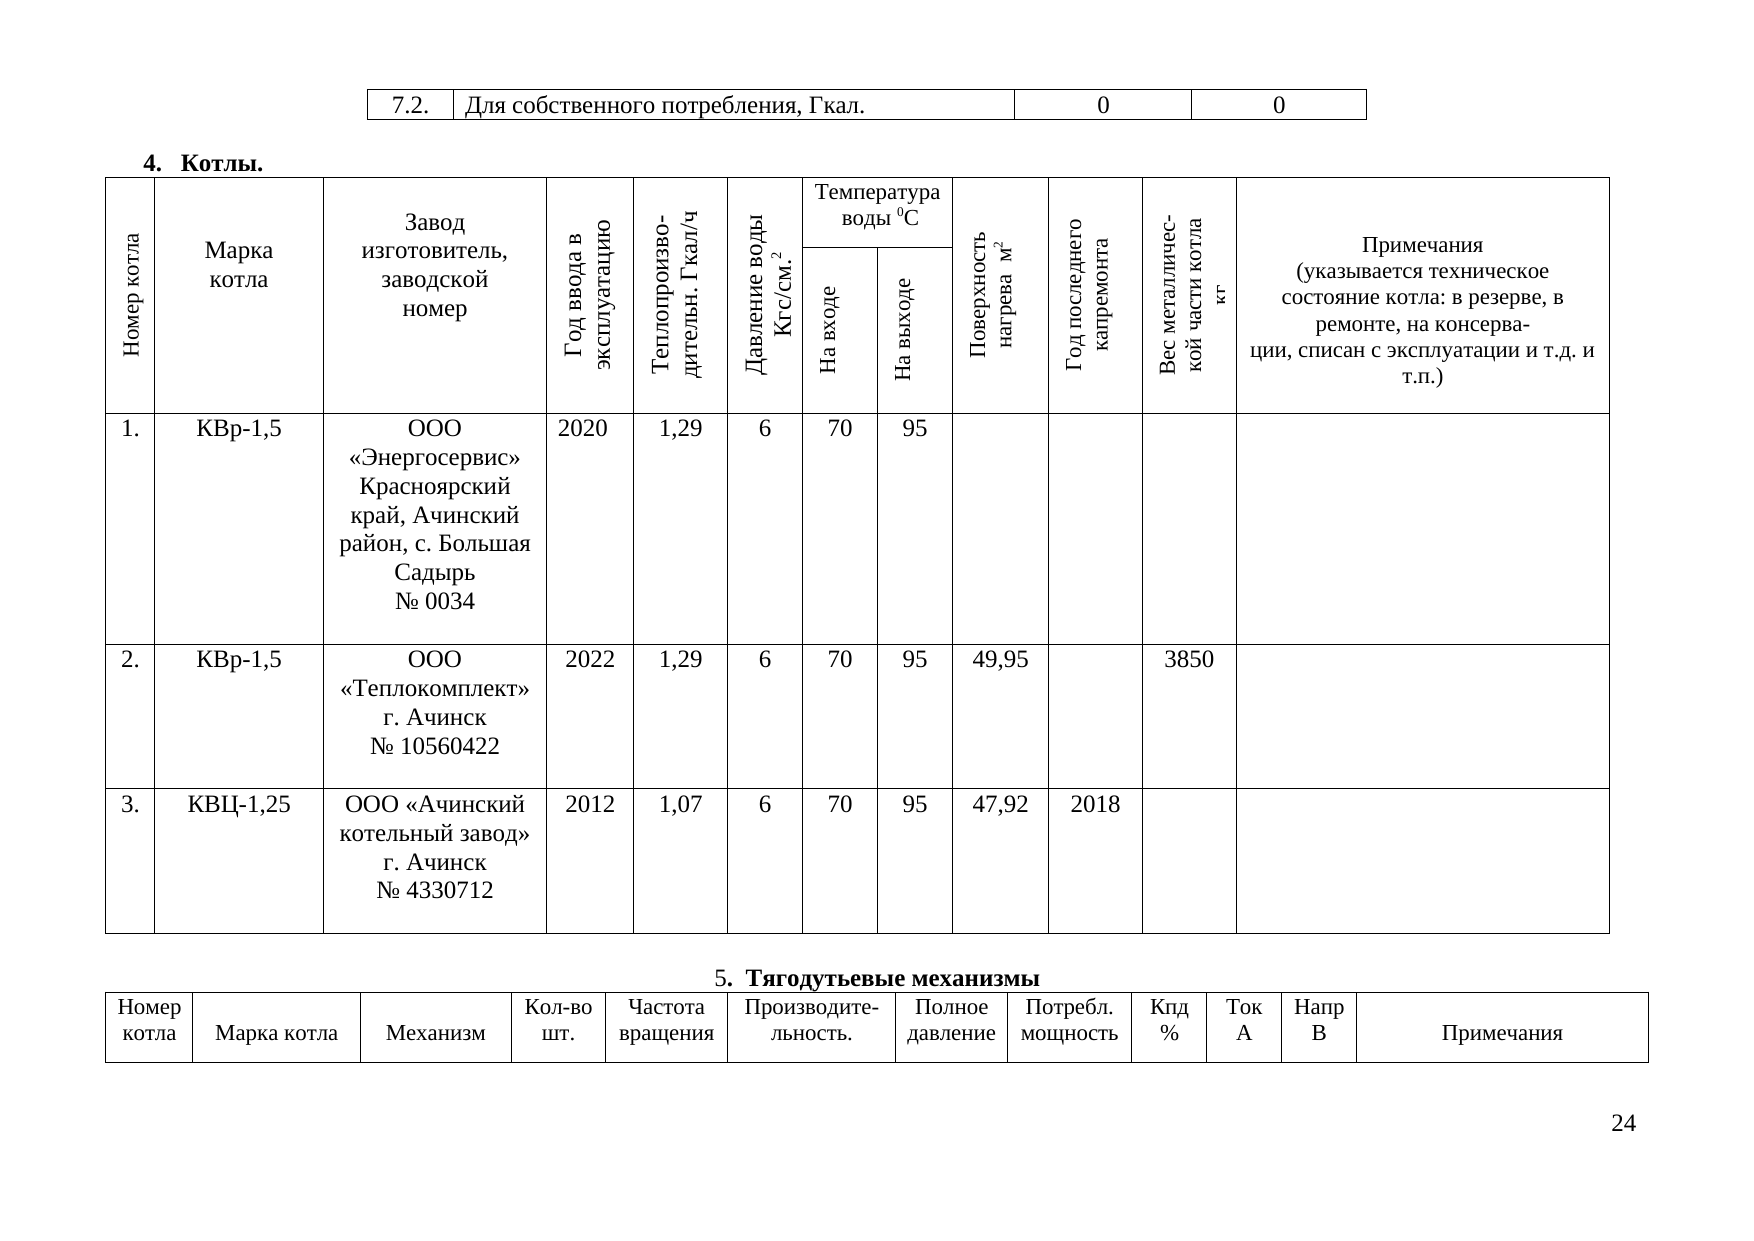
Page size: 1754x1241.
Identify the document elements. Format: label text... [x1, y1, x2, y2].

table_header Номер котла [106, 993, 192, 1062]
table_header Кол-во шт. [512, 993, 605, 1062]
table_cell 6 [728, 789, 802, 933]
table_cell 70 [803, 414, 877, 643]
table_cell 1,29 [634, 645, 727, 788]
table_header Ток А [1207, 993, 1281, 1062]
table_cell 47,92 [953, 789, 1048, 933]
table_cell На выходе [878, 248, 952, 412]
table_cell КВЦ-1,25 [155, 789, 323, 933]
table_cell [953, 414, 1048, 643]
table_cell ООО «Ачинский котельный завод» г. Ачинск № 4330712 [324, 789, 546, 933]
table_cell 2012 [547, 789, 633, 933]
table_header Год ввода в эксплуатацию [547, 178, 633, 412]
table_cell 2018 [1049, 789, 1142, 933]
text 4. Котлы. [118, 148, 1636, 177]
table_cell 7.2. [368, 90, 453, 118]
table_cell [1049, 645, 1142, 788]
table_cell 3850 [1143, 645, 1236, 788]
text 5. Тягодутьевые механизмы [118, 963, 1636, 992]
table_cell 95 [878, 789, 952, 933]
table_header Полное давление Па [896, 993, 1007, 1062]
table_cell [1143, 414, 1236, 643]
table_cell 49,95 [953, 645, 1048, 788]
table_header Кпд % [1132, 993, 1206, 1062]
table_cell 6 [728, 414, 802, 643]
table_cell [1049, 414, 1142, 643]
table_cell 95 [878, 414, 952, 643]
table_header Напр В [1282, 993, 1356, 1062]
table_cell 1,29 [634, 414, 727, 643]
table_cell [1143, 789, 1236, 933]
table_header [728, 993, 895, 1062]
table_header Марка котла [155, 178, 323, 412]
table_cell 95 [878, 645, 952, 788]
table_header Поверхность нагрева м2 [953, 178, 1048, 412]
table_cell 6 [728, 645, 802, 788]
table_cell ООО «Энергосервис» Красноярский край, Ачинский район, с. Большая Садырь № 0034 [324, 414, 546, 643]
table_cell [1237, 414, 1609, 643]
table_cell [1237, 789, 1609, 933]
table_cell 0 [1015, 90, 1191, 118]
table_cell 70 [803, 789, 877, 933]
table_cell 2. [106, 645, 154, 788]
table_cell Для собственного потребления, Гкал. [454, 90, 1014, 118]
table_header Вес металличес- кой части котла кг [1143, 178, 1236, 412]
table_cell 1,07 [634, 789, 727, 933]
table_cell 3. [106, 789, 154, 933]
table_cell КВр-1,5 [155, 645, 323, 788]
table_header Год последнего капремонта [1049, 178, 1142, 412]
table_cell 2020 [547, 414, 633, 643]
table_header Теплопроизво- дительн. Гкал/ч [634, 178, 727, 412]
table_cell На входе [803, 248, 877, 412]
table_cell 1. [106, 414, 154, 643]
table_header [1008, 993, 1131, 1062]
table_cell [1237, 645, 1609, 788]
table_header Примечания [1357, 993, 1648, 1062]
table_header Примечания (указывается техническое состояние котла: в резерве, в ремонте, на консерва- ции, списан с эксплуатации и т.д. и т.п.) [1237, 178, 1609, 412]
table_cell КВр-1,5 [155, 414, 323, 643]
table_header Завод изготовитель, заводской номер [324, 178, 546, 412]
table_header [606, 993, 727, 1062]
table_header Температура воды 0С [803, 178, 952, 247]
table_header Механизм [361, 993, 511, 1062]
table_header Давление воды Кгс/см.2 [728, 178, 802, 412]
table_header Номер котла [106, 178, 154, 412]
table_cell 0 [1192, 90, 1366, 118]
table_cell ООО «Теплокомплект» г. Ачинск № 10560422 [324, 645, 546, 788]
table_cell 70 [803, 645, 877, 788]
table_header Марка котла [193, 993, 360, 1062]
table_cell 2022 [547, 645, 633, 788]
